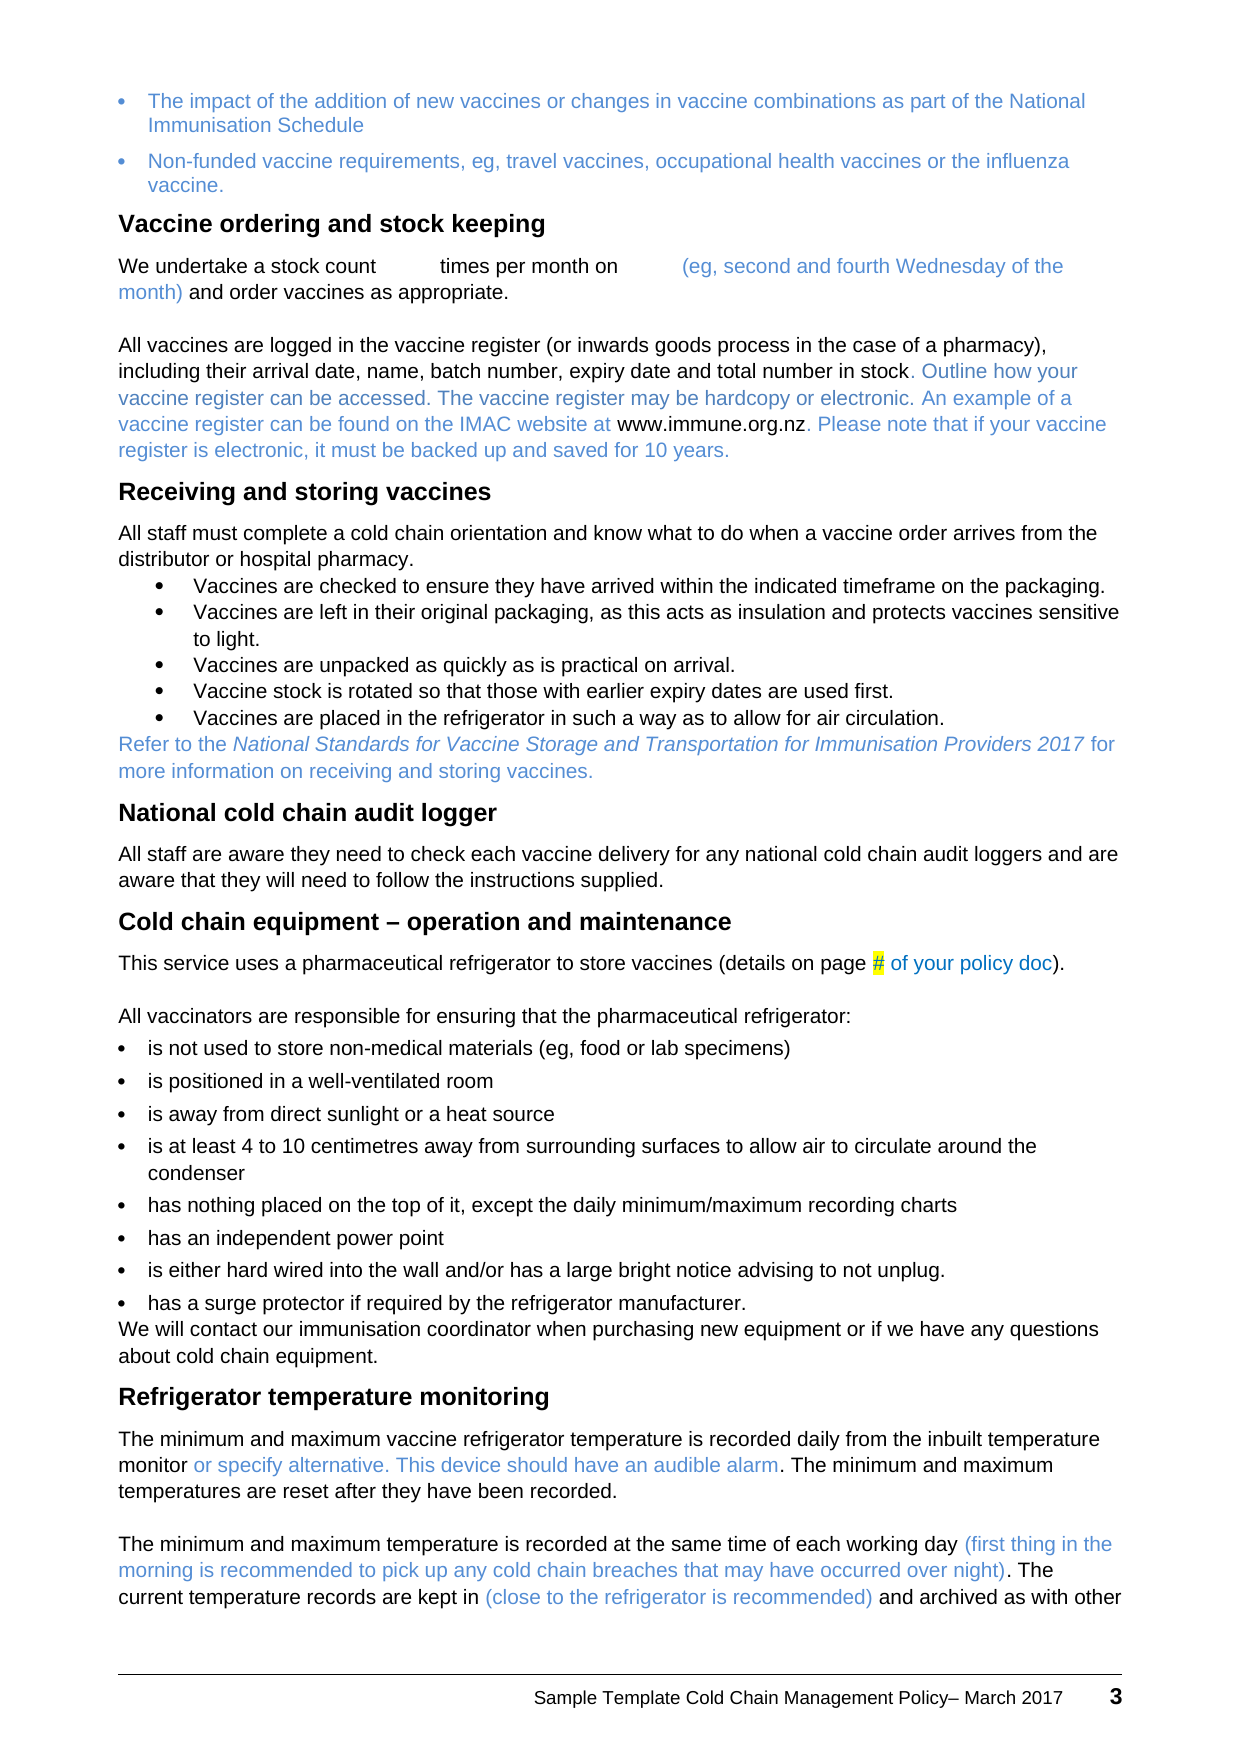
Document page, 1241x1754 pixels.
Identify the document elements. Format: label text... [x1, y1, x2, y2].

text is not used to store non-medical materials (eg, food or lab specimens) [118, 1036, 1122, 1060]
list Vaccines are left in their original packaging, as this acts as insulation and protects vaccines sensitive to light. [156, 600, 1122, 651]
text All staff are aware they need to check each vaccine delivery for any national cold chain audit loggers and are aware that they will need to follow the instructions supplied. [118, 842, 1122, 892]
text The minimum and maximum vaccine refrigerator temperature is recorded daily from the inbuilt temperature monitor or specify alternative. This device should have an audible alarm. The minimum and maximum temperatures are reset after they have been recorded. [118, 1426, 1122, 1503]
text All vaccines are logged in the vaccine register (or inwards goods process in the case of a pharmacy), including their arrival date, name, batch number, expiry date and total number in stock. Outline how your vaccine register can be accessed. The vaccine register may be hardcopy or electronic. An example of a vaccine register can be found on the IMAC website at www.immune.org.nz. Please note that if your vaccine register is electronic, it must be backed up and saved for 10 years. [118, 333, 1122, 462]
text We will contact our immunisation coordinator when purchasing new equipment or if we have any questions about cold chain equipment. [118, 1317, 1122, 1367]
subtitle Cold chain equipment – operation and maintenance [118, 907, 1122, 936]
text All staff must complete a cold chain orientation and know what to do when a vaccine order arrives from the distributor or hospital pharmacy. [118, 521, 1122, 571]
text is either hard wired into the wall and/or has a large bright notice advising to not unplug. [118, 1258, 1122, 1282]
subtitle National cold chain audit logger [118, 797, 1122, 826]
text The impact of the addition of new vaccines or changes in vaccine combinations as part of the National Immunisation Schedule [118, 89, 1122, 137]
text is away from direct sunlight or a heat source [118, 1101, 1122, 1125]
list Vaccines are checked to ensure they have arrived within the indicated timeframe on the packaging. [156, 574, 1122, 598]
text Refer to the National Standards for Vaccine Storage and Transportation for Immunisation Providers 2017 for more information on receiving and storing vaccines. [118, 732, 1122, 783]
list Vaccines are placed in the refrigerator in such a way as to allow for air circulation. [156, 706, 1122, 730]
subtitle Refrigerator temperature monitoring [118, 1382, 1122, 1411]
text has an independent power point [118, 1226, 1122, 1249]
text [118, 1532, 1122, 1608]
text has a surge protector if required by the refrigerator manufacturer. [118, 1291, 1122, 1315]
text We undertake a stock count times per month on (eg, second and fourth Wednesday of the month) and order vaccines as appropriate. [118, 253, 1122, 304]
text is at least 4 to 10 centimetres away from surrounding surfaces to allow air to circulate around the condenser [118, 1134, 1122, 1184]
subtitle Vaccine ordering and stock keeping [118, 209, 1122, 238]
text Non-funded vaccine requirements, eg, travel vaccines, occupational health vaccines or the influenza vaccine. [118, 149, 1122, 197]
text This service uses a pharmaceutical refrigerator to store vaccines (details on page # of your policy doc). [118, 951, 873, 975]
list Vaccine stock is rotated so that those with earlier expiry dates are used first. [156, 679, 1122, 703]
text is positioned in a well-ventilated room [118, 1069, 1122, 1093]
text All vaccinators are responsible for ensuring that the pharmaceutical refrigerator: [118, 1003, 1122, 1027]
text has nothing placed on the top of it, except the daily minimum/maximum recording charts [118, 1193, 1122, 1217]
list Vaccines are unpacked as quickly as is practical on arrival. [156, 653, 1122, 677]
subtitle Receiving and storing vaccines [118, 477, 1122, 506]
